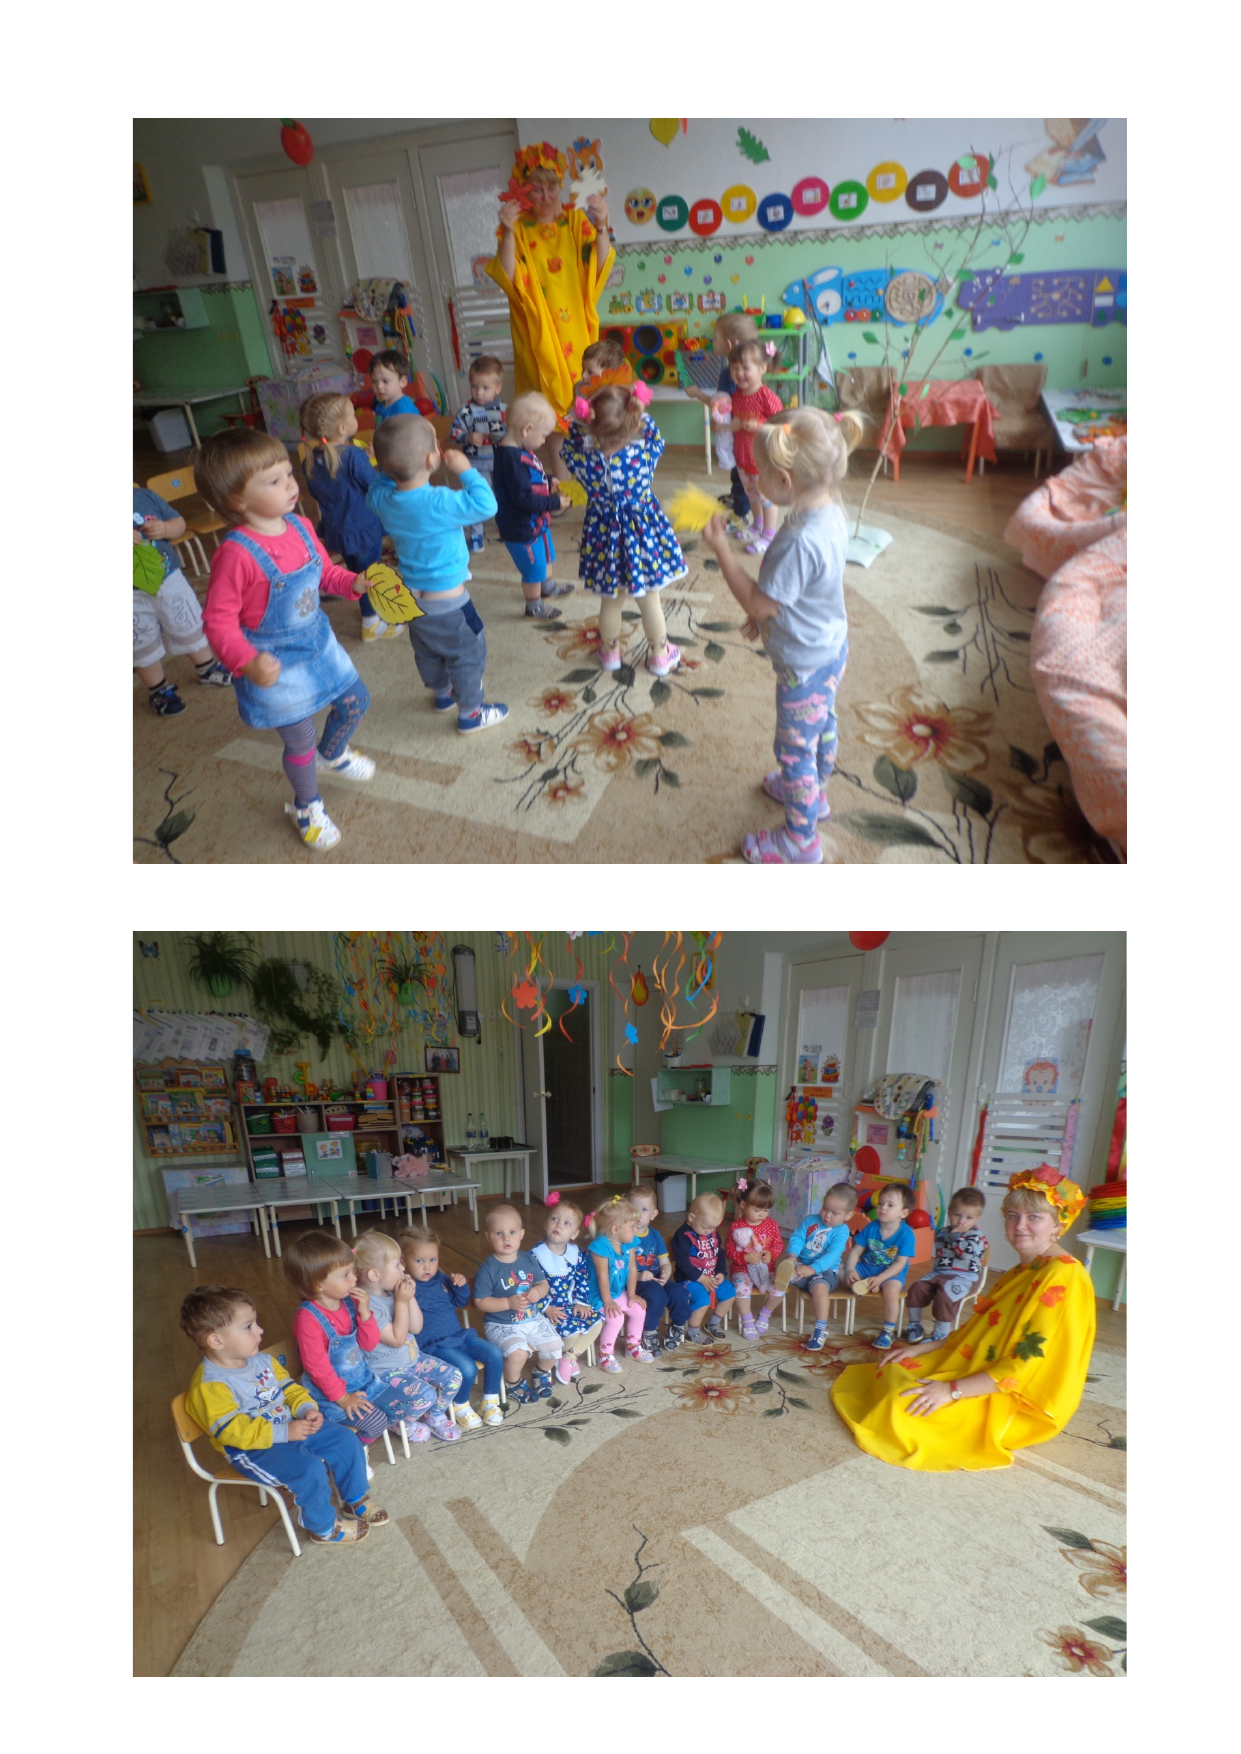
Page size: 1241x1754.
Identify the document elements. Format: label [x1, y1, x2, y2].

picture [132, 118, 1127, 864]
picture [132, 931, 1127, 1677]
